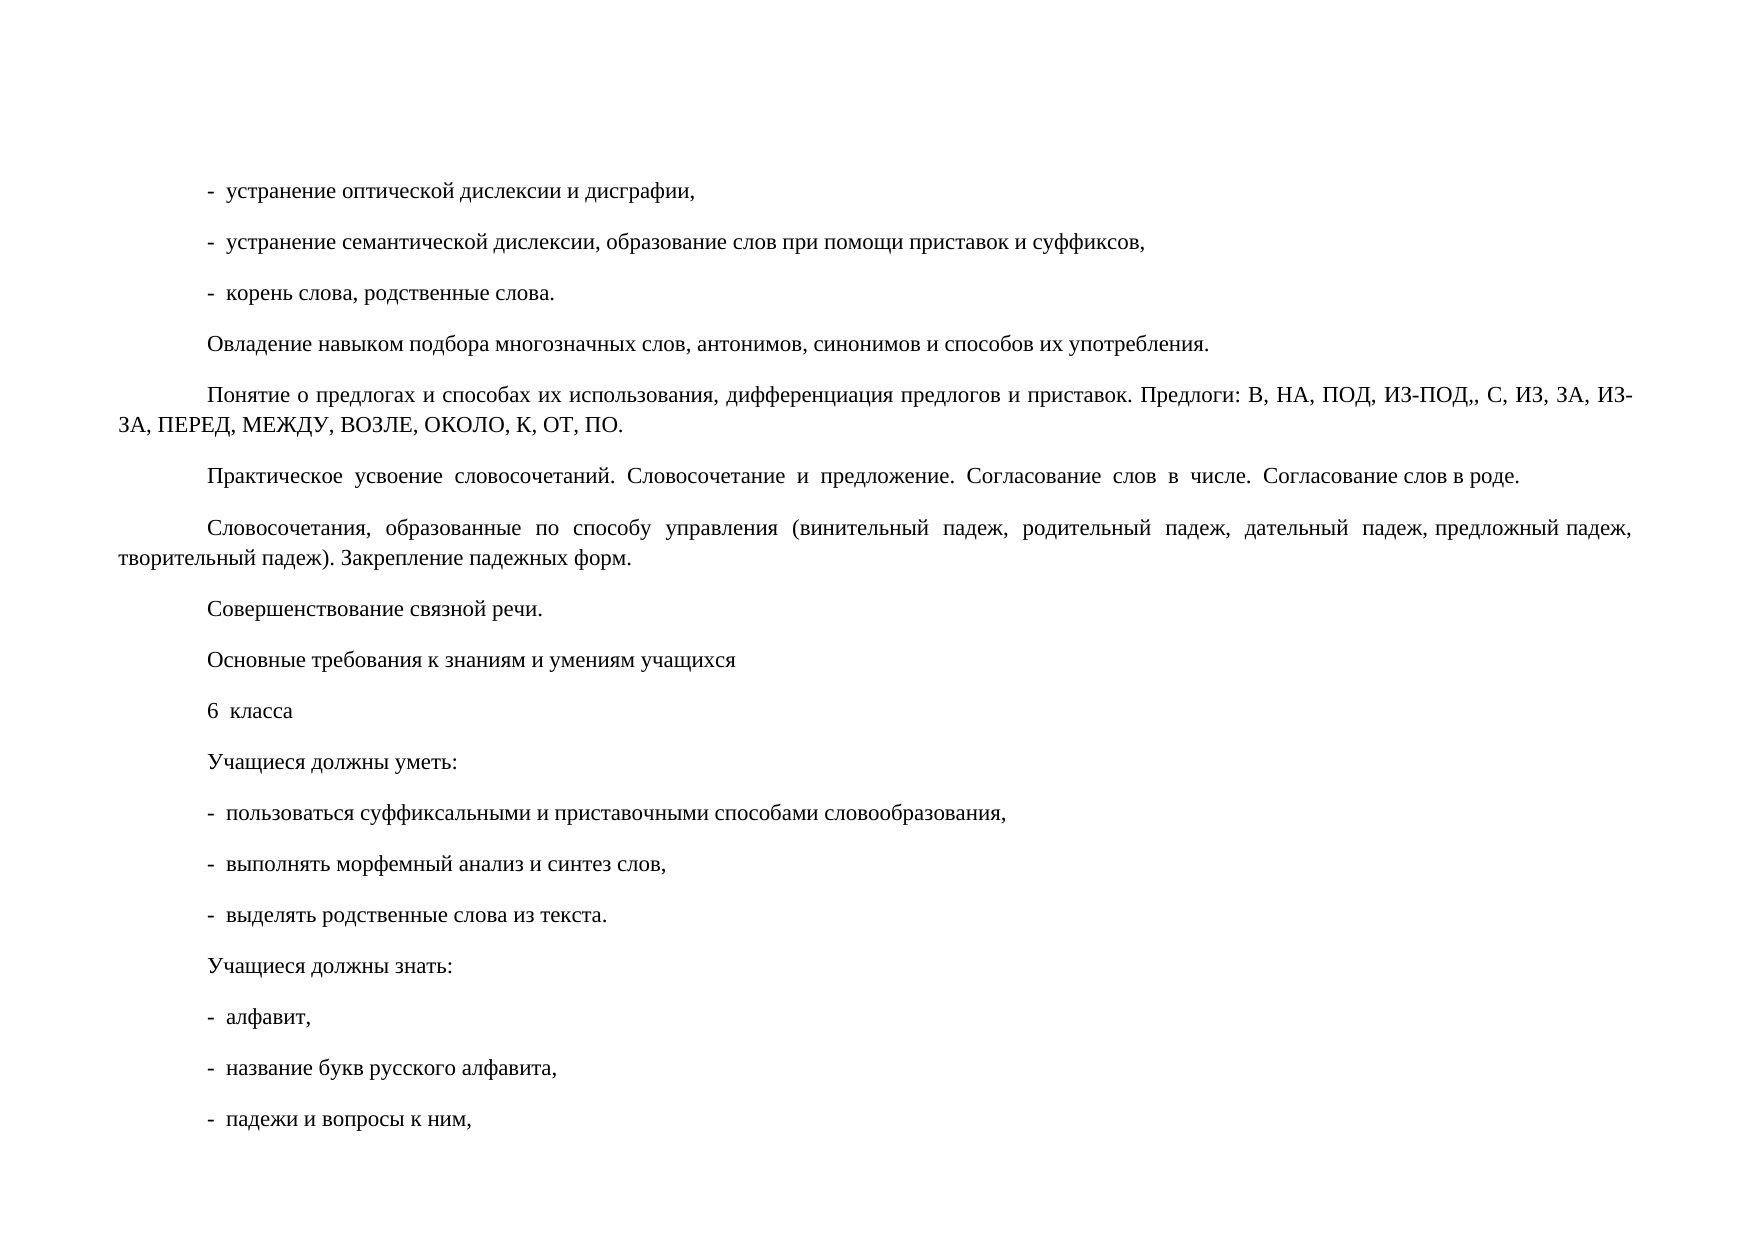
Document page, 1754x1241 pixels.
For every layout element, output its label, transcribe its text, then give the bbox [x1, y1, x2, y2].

text 6 класса [118, 697, 1636, 723]
text - падежи и вопросы к ним, [118, 1105, 1636, 1132]
text Учащиеся должны знать: [118, 952, 1636, 978]
text - выполнять морфемный анализ и синтез слов, [118, 850, 1636, 876]
text Основные требования к знаниям и умениям учащихся [118, 646, 1636, 672]
text Понятие о предлогах и способах их использования, дифференциация предлогов и приставок. Предлоги: В, НА, ПОД, ИЗ-ПОД,, С, ИЗ, ЗА, ИЗ-ЗА, ПЕРЕД, МЕЖДУ, ВОЗЛЕ, ОКОЛО, К, ОТ, ПО. [118, 381, 1636, 438]
text - название букв русского алфавита, [118, 1054, 1636, 1081]
text Учащиеся должны уметь: [118, 748, 1636, 774]
text - алфавит, [118, 1003, 1636, 1029]
text Словосочетания, образованные по способу управления (винительный падеж, родительный падеж, дательный падеж, предложный падеж, творительный падеж). Закрепление падежных форм. [118, 514, 1636, 570]
text - устранение семантической дислексии, образование слов при помощи приставок и суффиксов, [118, 228, 1636, 254]
text - пользоваться суффиксальными и приставочными способами словообразования, [118, 799, 1636, 825]
text - выделять родственные слова из текста. [118, 901, 1636, 927]
text - устранение оптической дислексии и дисграфии, [118, 177, 1636, 203]
text Совершенствование связной речи. [118, 595, 1636, 621]
text Практическое усвоение словосочетаний. Словосочетание и предложение. Согласование слов в числе. Согласование слов в роде. [118, 463, 1636, 489]
text Овладение навыком подбора многозначных слов, антонимов, синонимов и способов их употребления. [118, 330, 1636, 357]
text - корень слова, родственные слова. [118, 279, 1636, 306]
